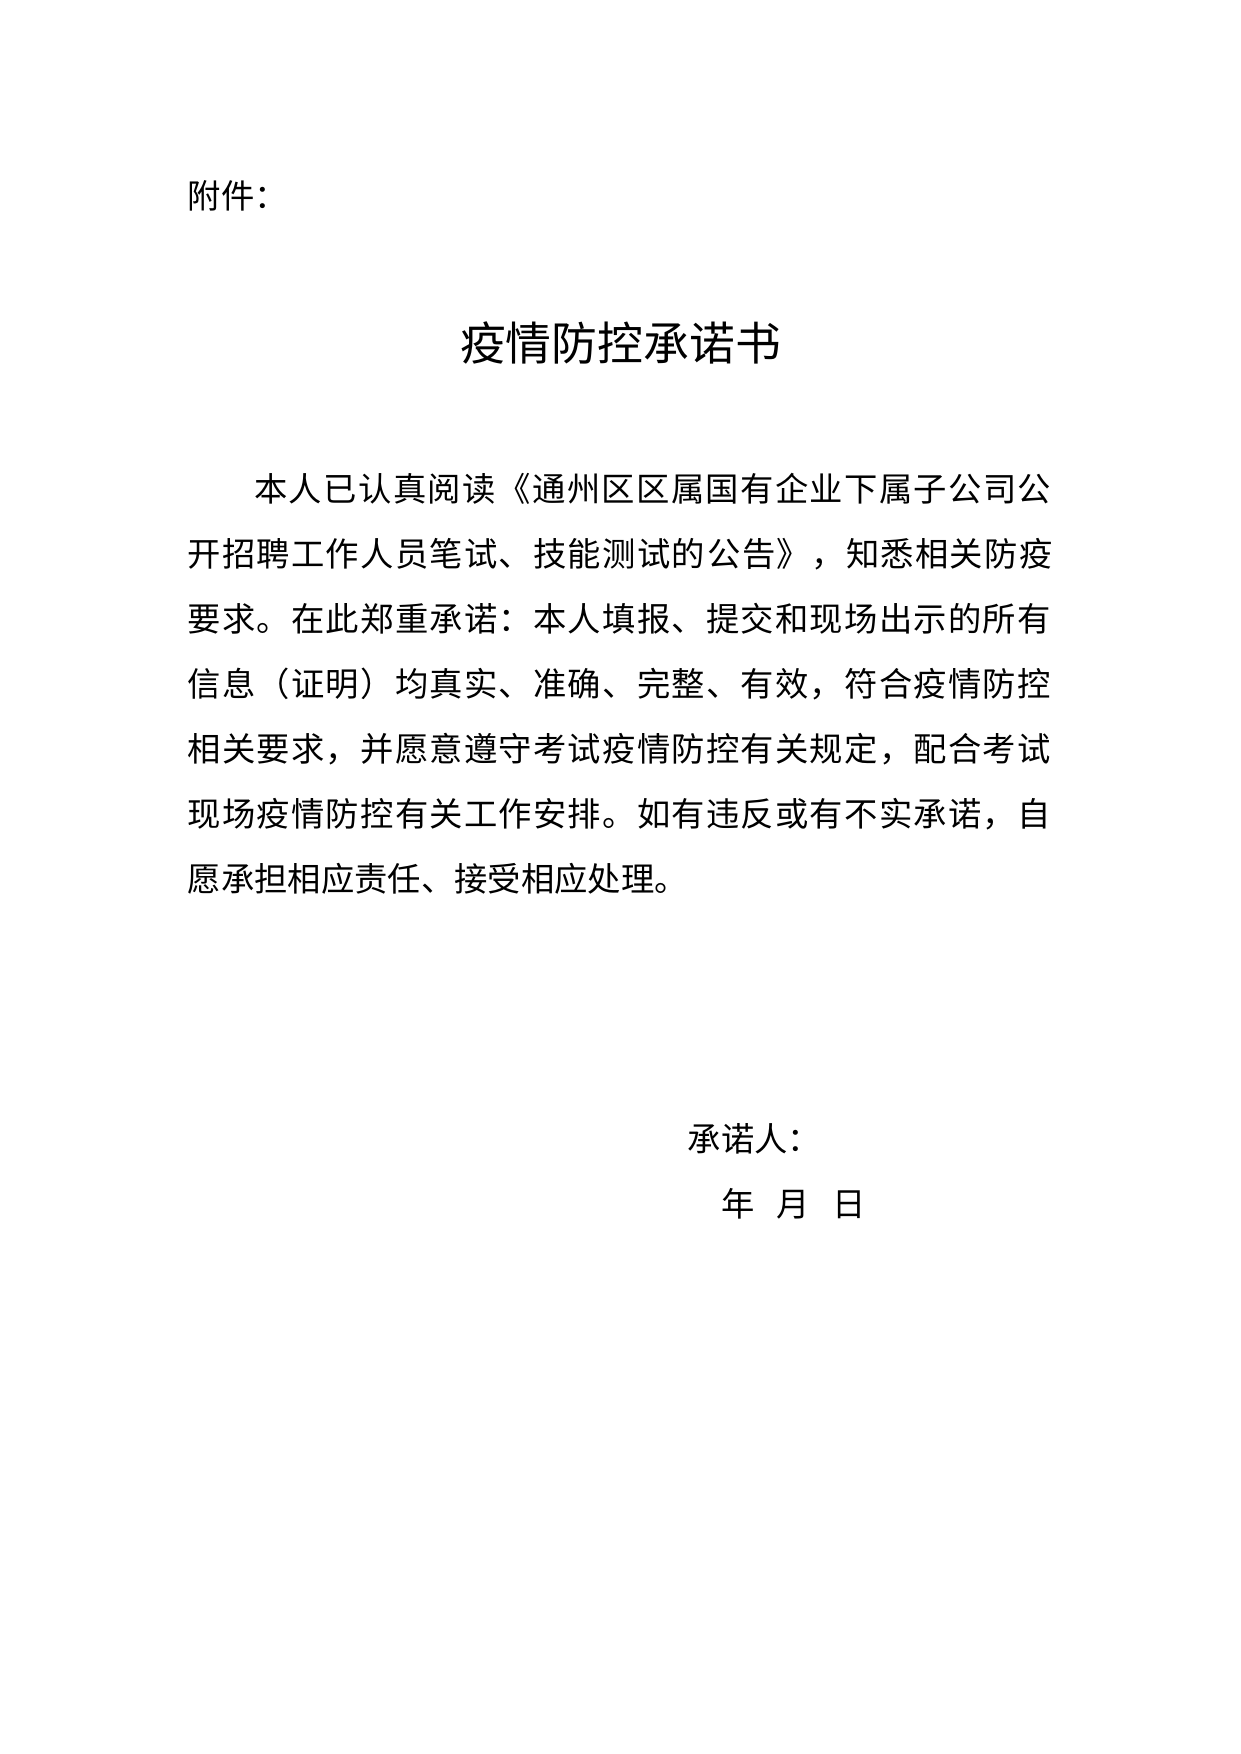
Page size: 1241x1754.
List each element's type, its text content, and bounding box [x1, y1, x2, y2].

text 年 月 日 [187, 1169, 1053, 1234]
text 本人已认真阅读《通州区区属国有企业下属子公司公开招聘工作人员笔试、技能测试的公告》，知悉相关防疫要求。在此郑重承诺：本人填报、提交和现场出示的所有信息（证明）均真实、准确、完整、有效，符合疫情防控相关要求，并愿意遵守考试疫情防控有关规定，配合考试现场疫情防控有关工作安排。如有违反或有不实承诺，自愿承担相应责任、接受相应处理。 [187, 454, 1053, 909]
text 附件： [187, 162, 1053, 227]
text 疫情防控承诺书 [187, 292, 1053, 389]
text 承诺人： [187, 1104, 1053, 1169]
